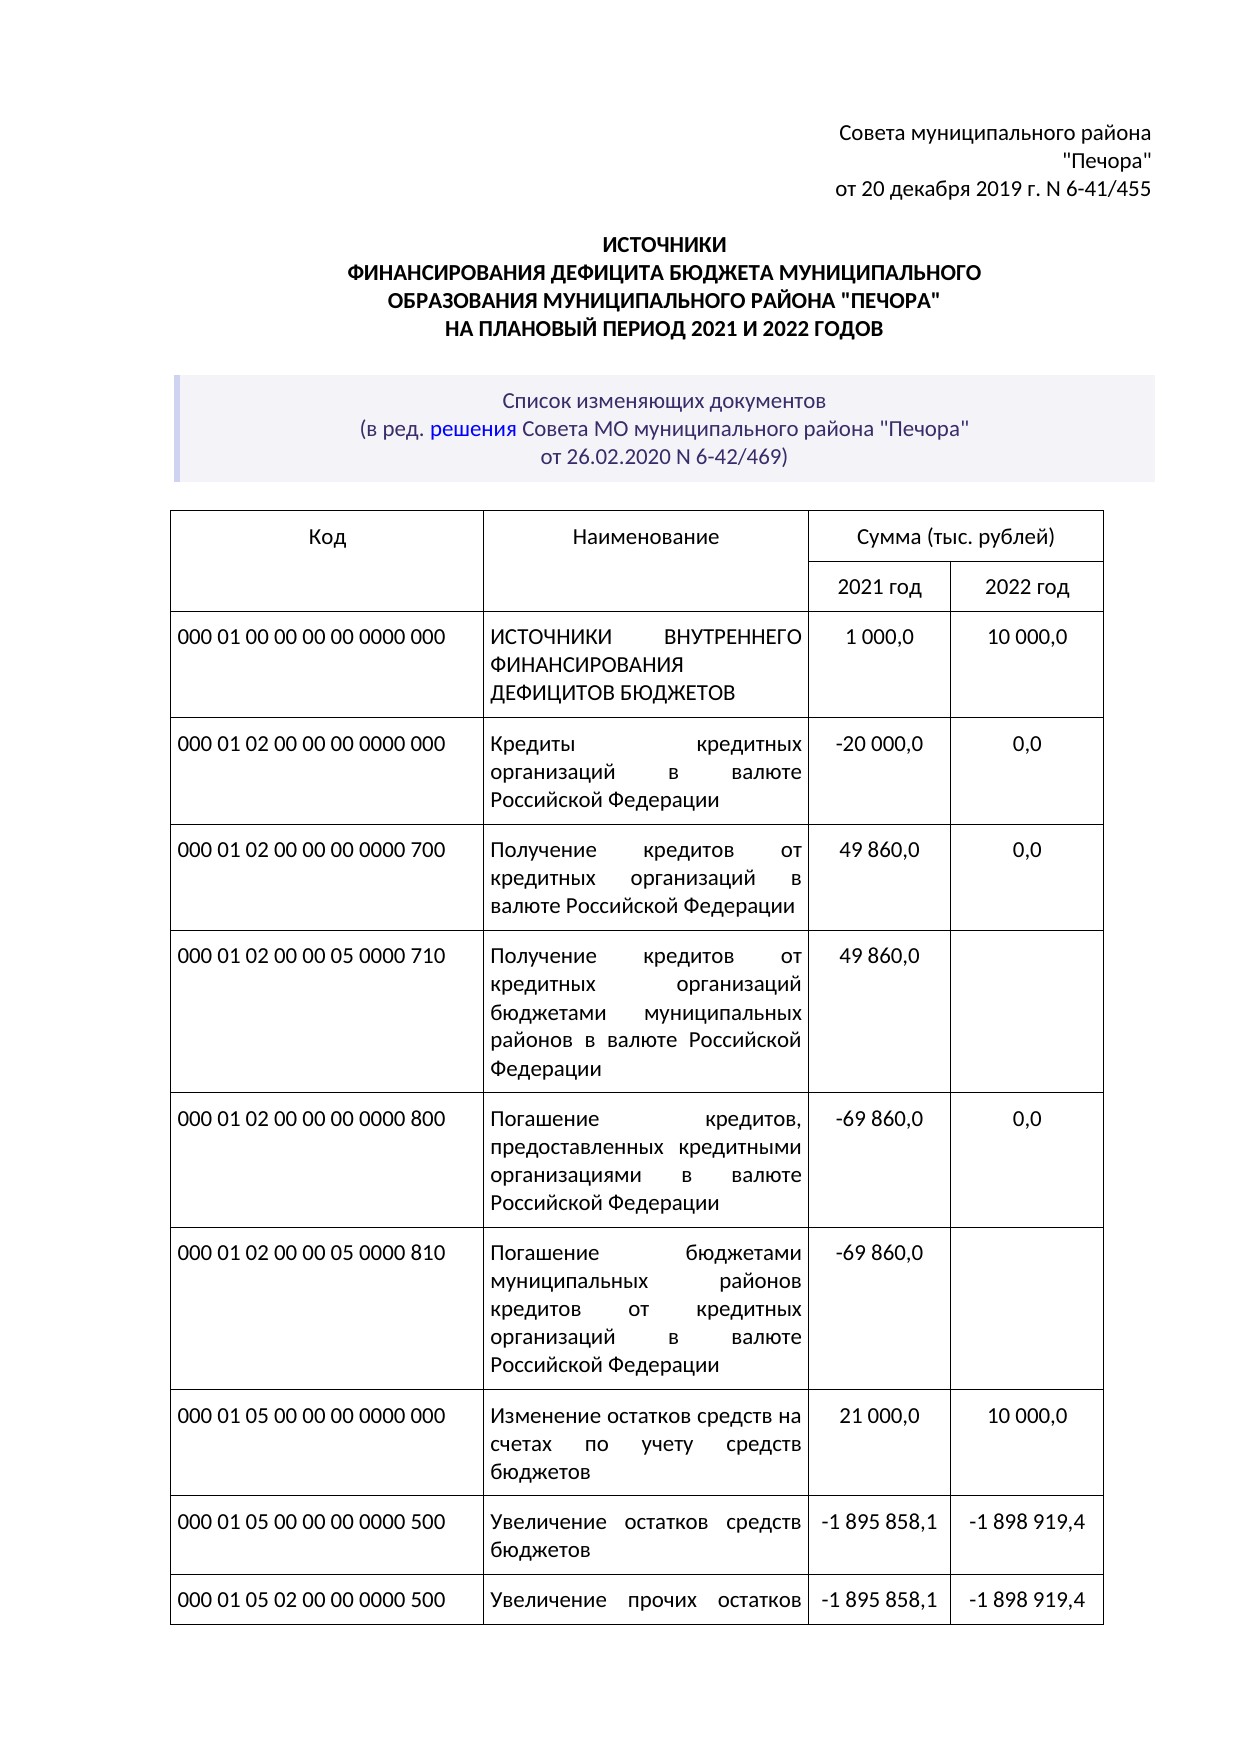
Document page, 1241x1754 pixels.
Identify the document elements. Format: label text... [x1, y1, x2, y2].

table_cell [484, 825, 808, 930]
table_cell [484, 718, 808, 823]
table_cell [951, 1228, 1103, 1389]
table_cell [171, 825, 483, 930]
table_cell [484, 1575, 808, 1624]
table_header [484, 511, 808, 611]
title НА ПЛАНОВЫЙ ПЕРИОД 2021 И 2022 ГОДОВ [177, 314, 1152, 342]
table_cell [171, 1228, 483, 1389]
title ФИНАНСИРОВАНИЯ ДЕФИЦИТА БЮДЖЕТА МУНИЦИПАЛЬНОГО [177, 258, 1152, 286]
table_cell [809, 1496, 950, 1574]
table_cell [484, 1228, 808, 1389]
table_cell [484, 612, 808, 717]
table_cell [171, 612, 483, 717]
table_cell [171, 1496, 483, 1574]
text "Печора" [177, 146, 1152, 174]
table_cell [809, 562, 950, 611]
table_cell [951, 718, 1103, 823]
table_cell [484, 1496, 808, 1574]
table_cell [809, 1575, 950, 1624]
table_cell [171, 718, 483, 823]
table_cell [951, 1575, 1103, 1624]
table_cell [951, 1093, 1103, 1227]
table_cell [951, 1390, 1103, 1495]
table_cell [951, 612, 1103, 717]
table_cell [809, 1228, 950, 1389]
text от 20 декабря 2019 г. N 6-41/455 [177, 174, 1152, 202]
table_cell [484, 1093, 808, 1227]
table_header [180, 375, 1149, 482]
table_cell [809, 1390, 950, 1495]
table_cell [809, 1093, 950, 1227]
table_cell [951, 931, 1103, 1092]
title ОБРАЗОВАНИЯ МУНИЦИПАЛЬНОГО РАЙОНА "ПЕЧОРА" [177, 286, 1152, 314]
title ИСТОЧНИКИ [177, 230, 1152, 258]
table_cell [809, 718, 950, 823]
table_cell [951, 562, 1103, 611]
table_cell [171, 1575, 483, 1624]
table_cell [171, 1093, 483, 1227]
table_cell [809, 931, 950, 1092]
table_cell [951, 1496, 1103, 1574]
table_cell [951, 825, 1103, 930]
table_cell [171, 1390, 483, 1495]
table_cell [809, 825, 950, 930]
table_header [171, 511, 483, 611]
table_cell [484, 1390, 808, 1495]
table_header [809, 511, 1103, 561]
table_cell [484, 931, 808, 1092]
text Совета муниципального района [177, 118, 1152, 146]
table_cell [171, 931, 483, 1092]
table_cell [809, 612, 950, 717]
